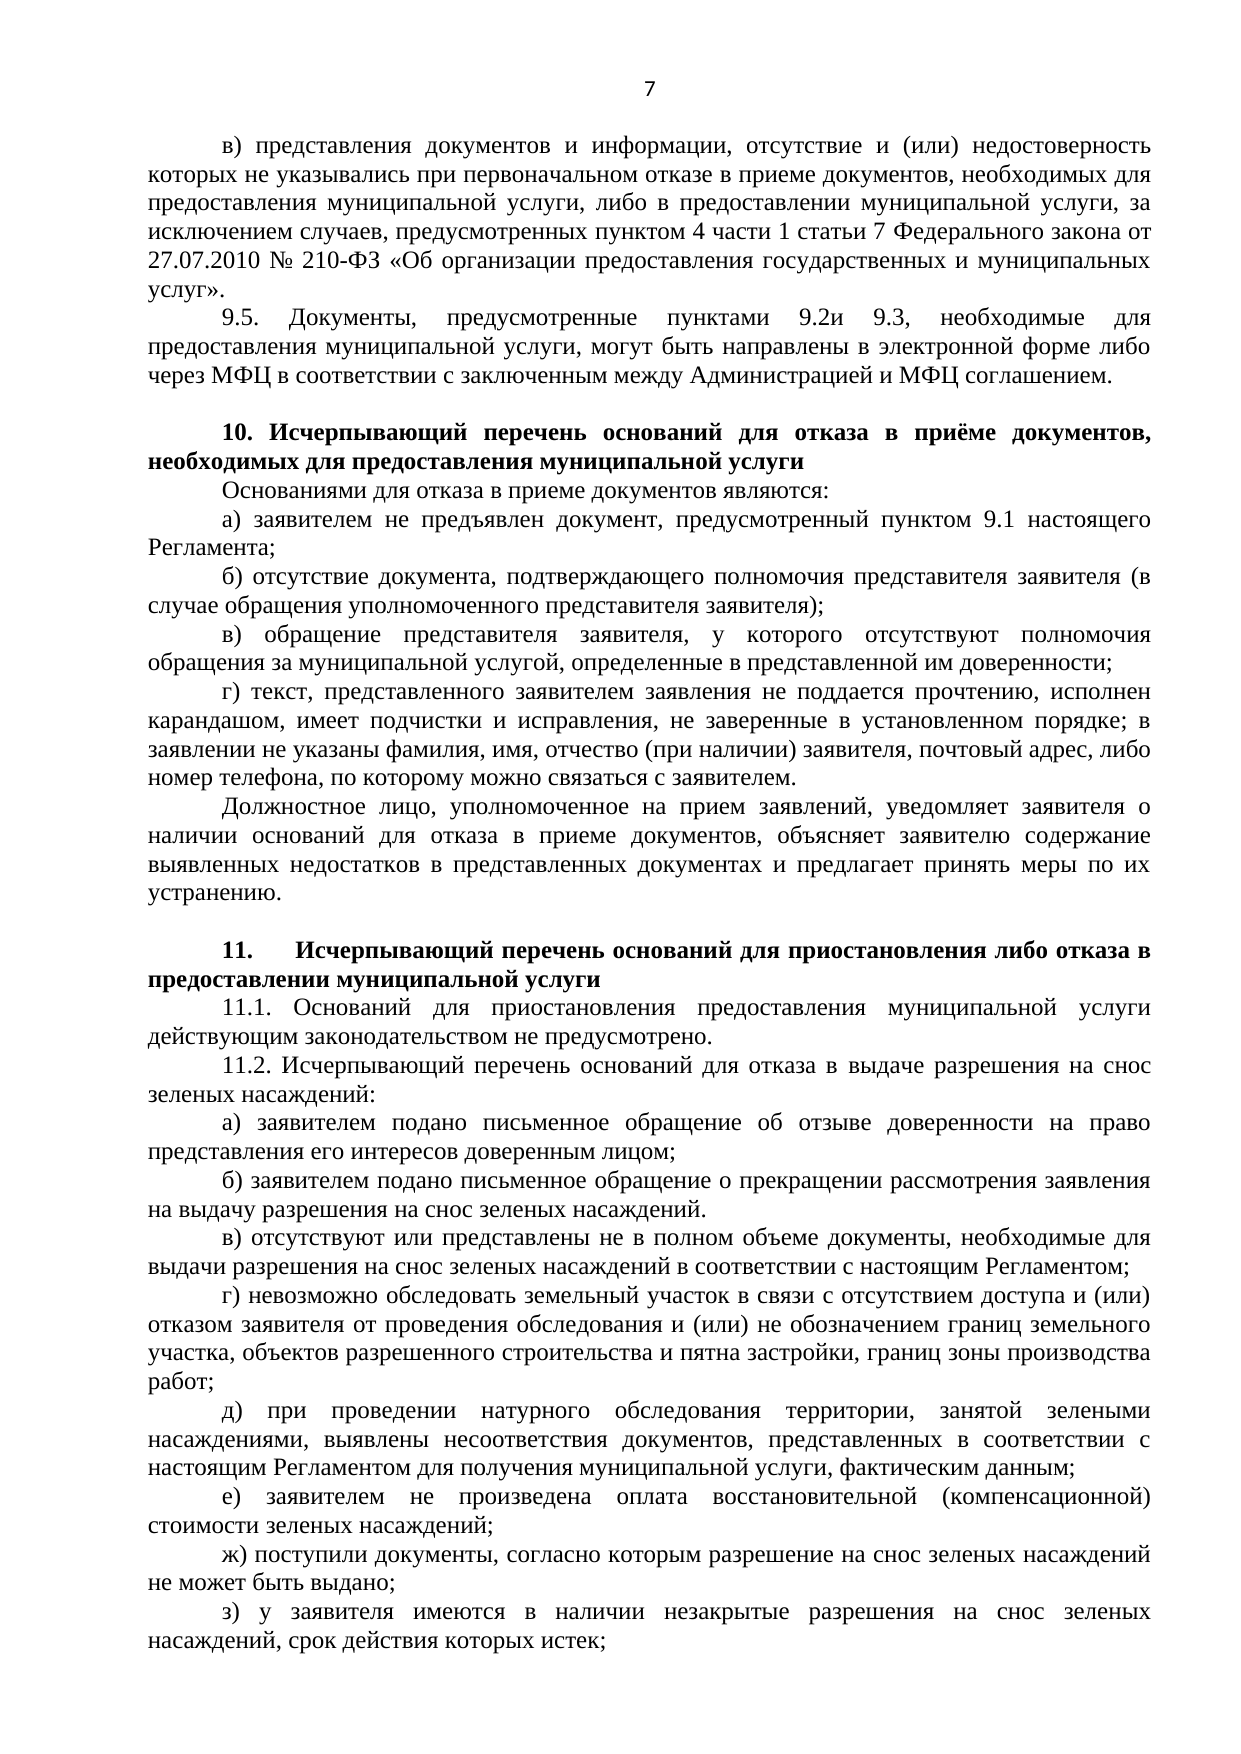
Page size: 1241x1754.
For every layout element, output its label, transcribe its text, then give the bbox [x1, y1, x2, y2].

text Основаниями для отказа в приеме документов являются: [148, 475, 1152, 504]
text е) заявителем не произведена оплата восстановительной (компенсационной) стоимости зеленых насаждений; [148, 1481, 1152, 1539]
text в) отсутствуют или представлены не в полном объеме документы, необходимые для выдачи разрешения на снос зеленых насаждений в соответствии с настоящим Регламентом; [148, 1222, 1152, 1280]
text г) текст, представленного заявителем заявления не поддается прочтению, исполнен карандашом, имеет подчистки и исправления, не заверенные в установленном порядке; в заявлении не указаны фамилия, имя, отчество (при наличии) заявителя, почтовый адрес, либо номер телефона, по которому можно связаться с заявителем. [148, 676, 1152, 791]
text д) при проведении натурного обследования территории, занятой зелеными насаждениями, выявлены несоответствия документов, представленных в соответствии с настоящим Регламентом для получения муниципальной услуги, фактическим данным; [148, 1395, 1152, 1481]
text 10. Исчерпывающий перечень оснований для отказа в приёме документов, необходимых для предоставления муниципальной услуги [148, 417, 1152, 475]
text Должностное лицо, уполномоченное на прием заявлений, уведомляет заявителя о наличии оснований для отказа в приеме документов, объясняет заявителю содержание выявленных недостатков в представленных документах и предлагает принять меры по их устранению. [148, 791, 1152, 906]
text в) обращение представителя заявителя, у которого отсутствуют полномочия обращения за муниципальной услугой, определенные в представленной им доверенности; [148, 619, 1152, 676]
text б) заявителем подано письменное обращение о прекращении рассмотрения заявления на выдачу разрешения на снос зеленых насаждений. [148, 1165, 1152, 1222]
text а) заявителем подано письменное обращение об отзыве доверенности на право представления его интересов доверенным лицом; [148, 1107, 1152, 1165]
list 11.1. Оснований для приостановления предоставления муниципальной услуги действующим законодательством не предусмотрено. [148, 992, 1152, 1050]
text а) заявителем не предъявлен документ, предусмотренный пунктом 9.1 настоящего Регламента; [148, 504, 1152, 561]
list Исчерпывающий перечень оснований для приостановления либо отказа в предоставлении муниципальной услуги [148, 935, 1152, 992]
text б) отсутствие документа, подтверждающего полномочия представителя заявителя (в случае обращения уполномоченного представителя заявителя); [148, 561, 1152, 619]
text г) невозможно обследовать земельный участок в связи с отсутствием доступа и (или) отказом заявителя от проведения обследования и (или) не обозначением границ земельного участка, объектов разрешенного строительства и пятна застройки, границ зоны производства работ; [148, 1280, 1152, 1395]
text ж) поступили документы, согласно которым разрешение на снос зеленых насаждений не может быть выдано; [148, 1539, 1152, 1596]
text в) представления документов и информации, отсутствие и (или) недостоверность которых не указывались при первоначальном отказе в приеме документов, необходимых для предоставления муниципальной услуги, либо в предоставлении муниципальной услуги, за исключением случаев, предусмотренных пунктом 4 части 1 статьи 7 Федерального закона от 27.07.2010 № 210-ФЗ «Об организации предоставления государственных и муниципальных услуг». [148, 130, 1152, 302]
text з) у заявителя имеются в наличии незакрытые разрешения на снос зеленых насаждений, срок действия которых истек; [148, 1596, 1152, 1654]
list 11.2. Исчерпывающий перечень оснований для отказа в выдаче разрешения на снос зеленых насаждений: [148, 1050, 1152, 1107]
text 9.5. Документы, предусмотренные пунктами 9.2и 9.3, необходимые для предоставления муниципальной услуги, могут быть направлены в электронной форме либо через МФЦ в соответствии с заключенным между Администрацией и МФЦ соглашением. [148, 302, 1152, 389]
